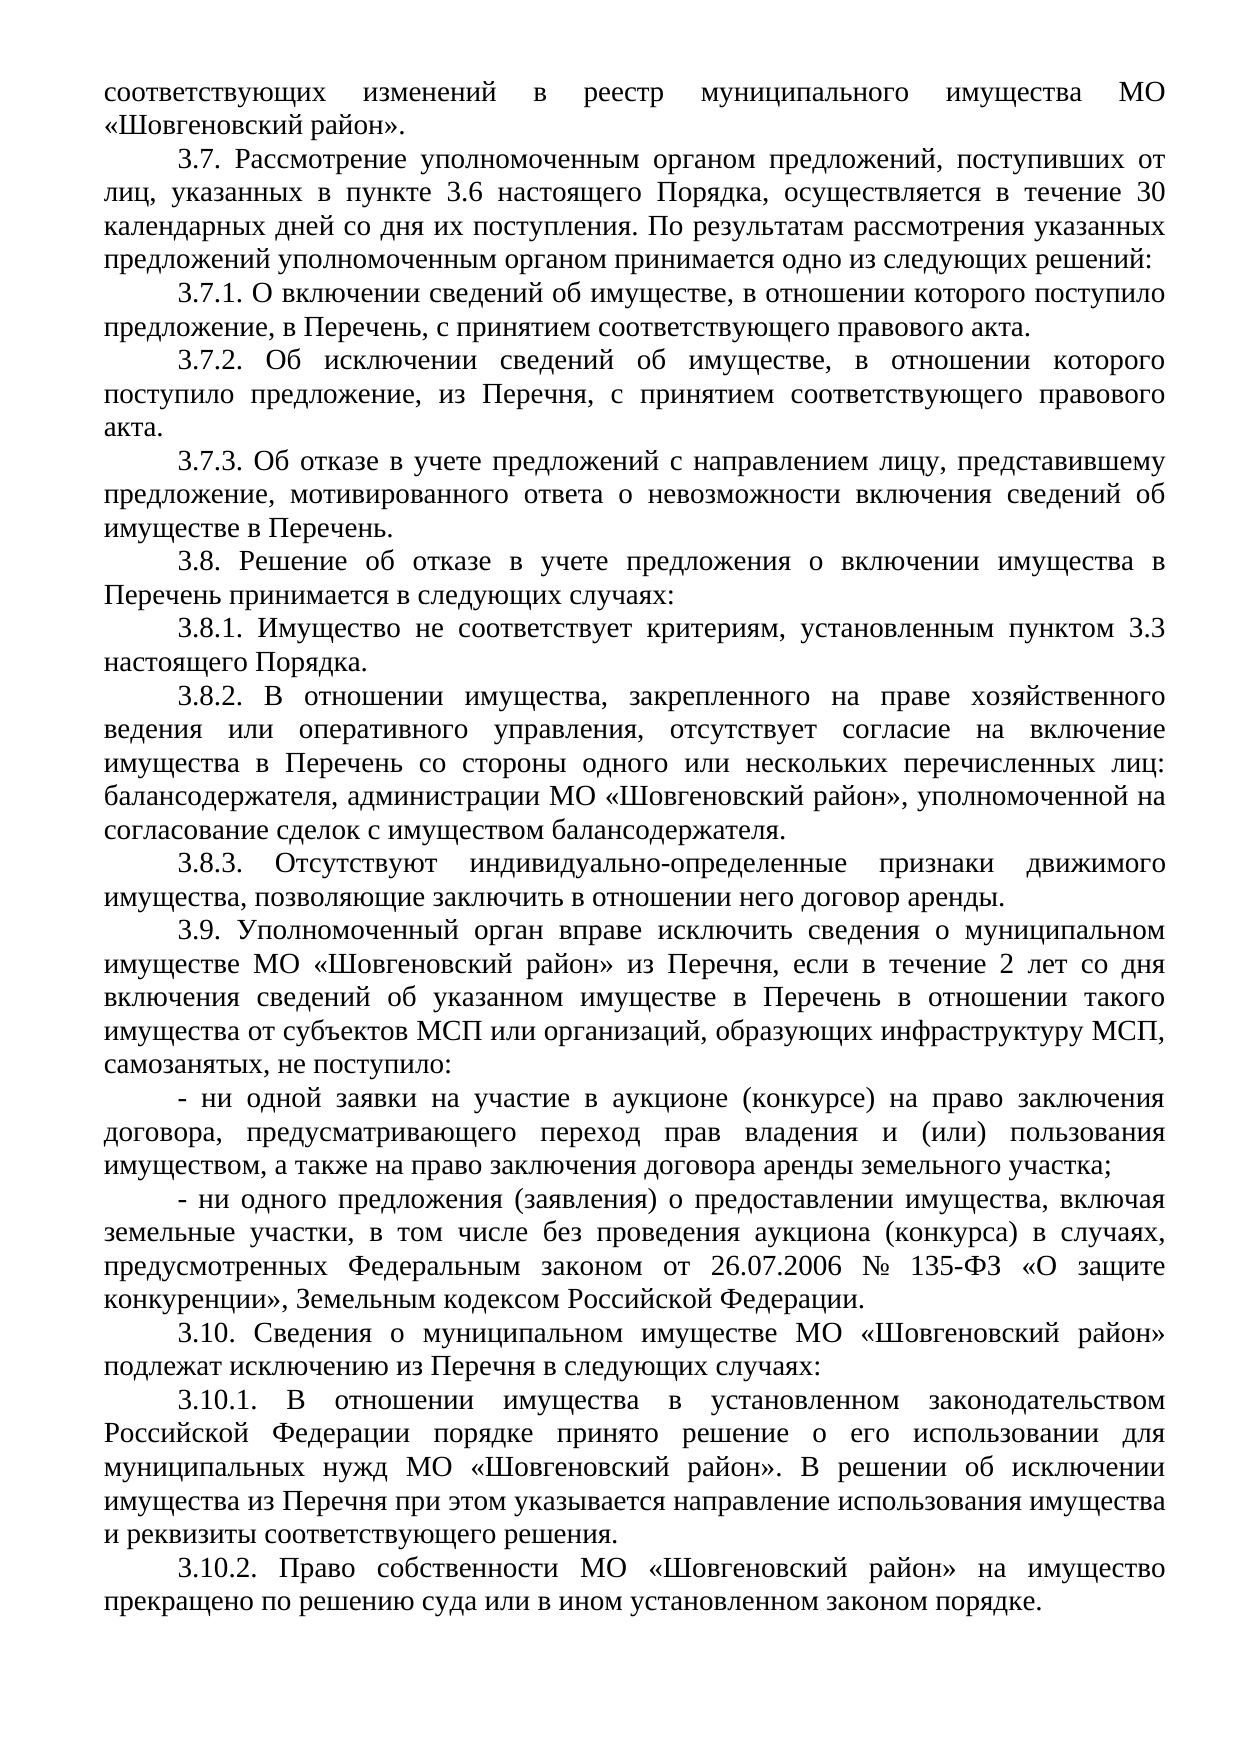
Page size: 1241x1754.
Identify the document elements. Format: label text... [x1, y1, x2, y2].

list 3.7.1. О включении сведений об имуществе, в отношении которого поступило предложение, в Перечень, с принятием соответствующего правового акта. [103, 275, 1167, 342]
list 3.8.1. Имущество не соответствует критериям, установленным пунктом 3.3 настоящего Порядка. [103, 611, 1167, 678]
list 3.8.3. Отсутствуют индивидуально-определенные признаки движимого имущества, позволяющие заключить в отношении него договор аренды. [103, 845, 1167, 912]
list 3.10.1. В отношении имущества в установленном законодательством Российской Федерации порядке принято решение о его использовании для муниципальных нужд МО «Шовгеновский район». В решении об исключении имущества из Перечня при этом указывается направление использования имущества и реквизиты соответствующего решения. [103, 1382, 1167, 1550]
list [103, 74, 1167, 141]
list - ни одного предложения (заявления) о предоставлении имущества, включая земельные участки, в том числе без проведения аукциона (конкурса) в случаях, предусмотренных Федеральным законом от 26.07.2006 № 135-ФЗ «О защите конкуренции», Земельным кодексом Российской Федерации. [103, 1181, 1167, 1315]
list 3.8. Решение об отказе в учете предложения о включении имущества в Перечень принимается в следующих случаях: [103, 543, 1167, 611]
list 3.7. Рассмотрение уполномоченным органом предложений, поступивших от лиц, указанных в пункте 3.6 настоящего Порядка, осуществляется в течение 30 календарных дней со дня их поступления. По результатам рассмотрения указанных предложений уполномоченным органом принимается одно из следующих решений: [103, 141, 1167, 275]
list 3.7.3. Об отказе в учете предложений с направлением лицу, представившему предложение, мотивированного ответа о невозможности включения сведений об имуществе в Перечень. [103, 443, 1167, 543]
list 3.9. Уполномоченный орган вправе исключить сведения о муниципальном имуществе МО «Шовгеновский район» из Перечня, если в течение 2 лет со дня включения сведений об указанном имуществе в Перечень в отношении такого имущества от субъектов МСП или организаций, образующих инфраструктуру МСП, самозанятых, не поступило: [103, 912, 1167, 1080]
list 3.7.2. Об исключении сведений об имуществе, в отношении которого поступило предложение, из Перечня, с принятием соответствующего правового акта. [103, 342, 1167, 443]
list 3.10. Сведения о муниципальном имуществе МО «Шовгеновский район» подлежат исключению из Перечня в следующих случаях: [103, 1315, 1167, 1382]
list 3.8.2. В отношении имущества, закрепленного на праве хозяйственного ведения или оперативного управления, отсутствует согласие на включение имущества в Перечень со стороны одного или нескольких перечисленных лиц: балансодержателя, администрации МО «Шовгеновский район», уполномоченной на согласование сделок с имуществом балансодержателя. [103, 678, 1167, 845]
list - ни одной заявки на участие в аукционе (конкурсе) на право заключения договора, предусматривающего переход прав владения и (или) пользования имуществом, а также на право заключения договора аренды земельного участка; [103, 1080, 1167, 1181]
list 3.10.2. Право собственности МО «Шовгеновский район» на имущество прекращено по решению суда или в ином установленном законом порядке. [103, 1550, 1167, 1617]
